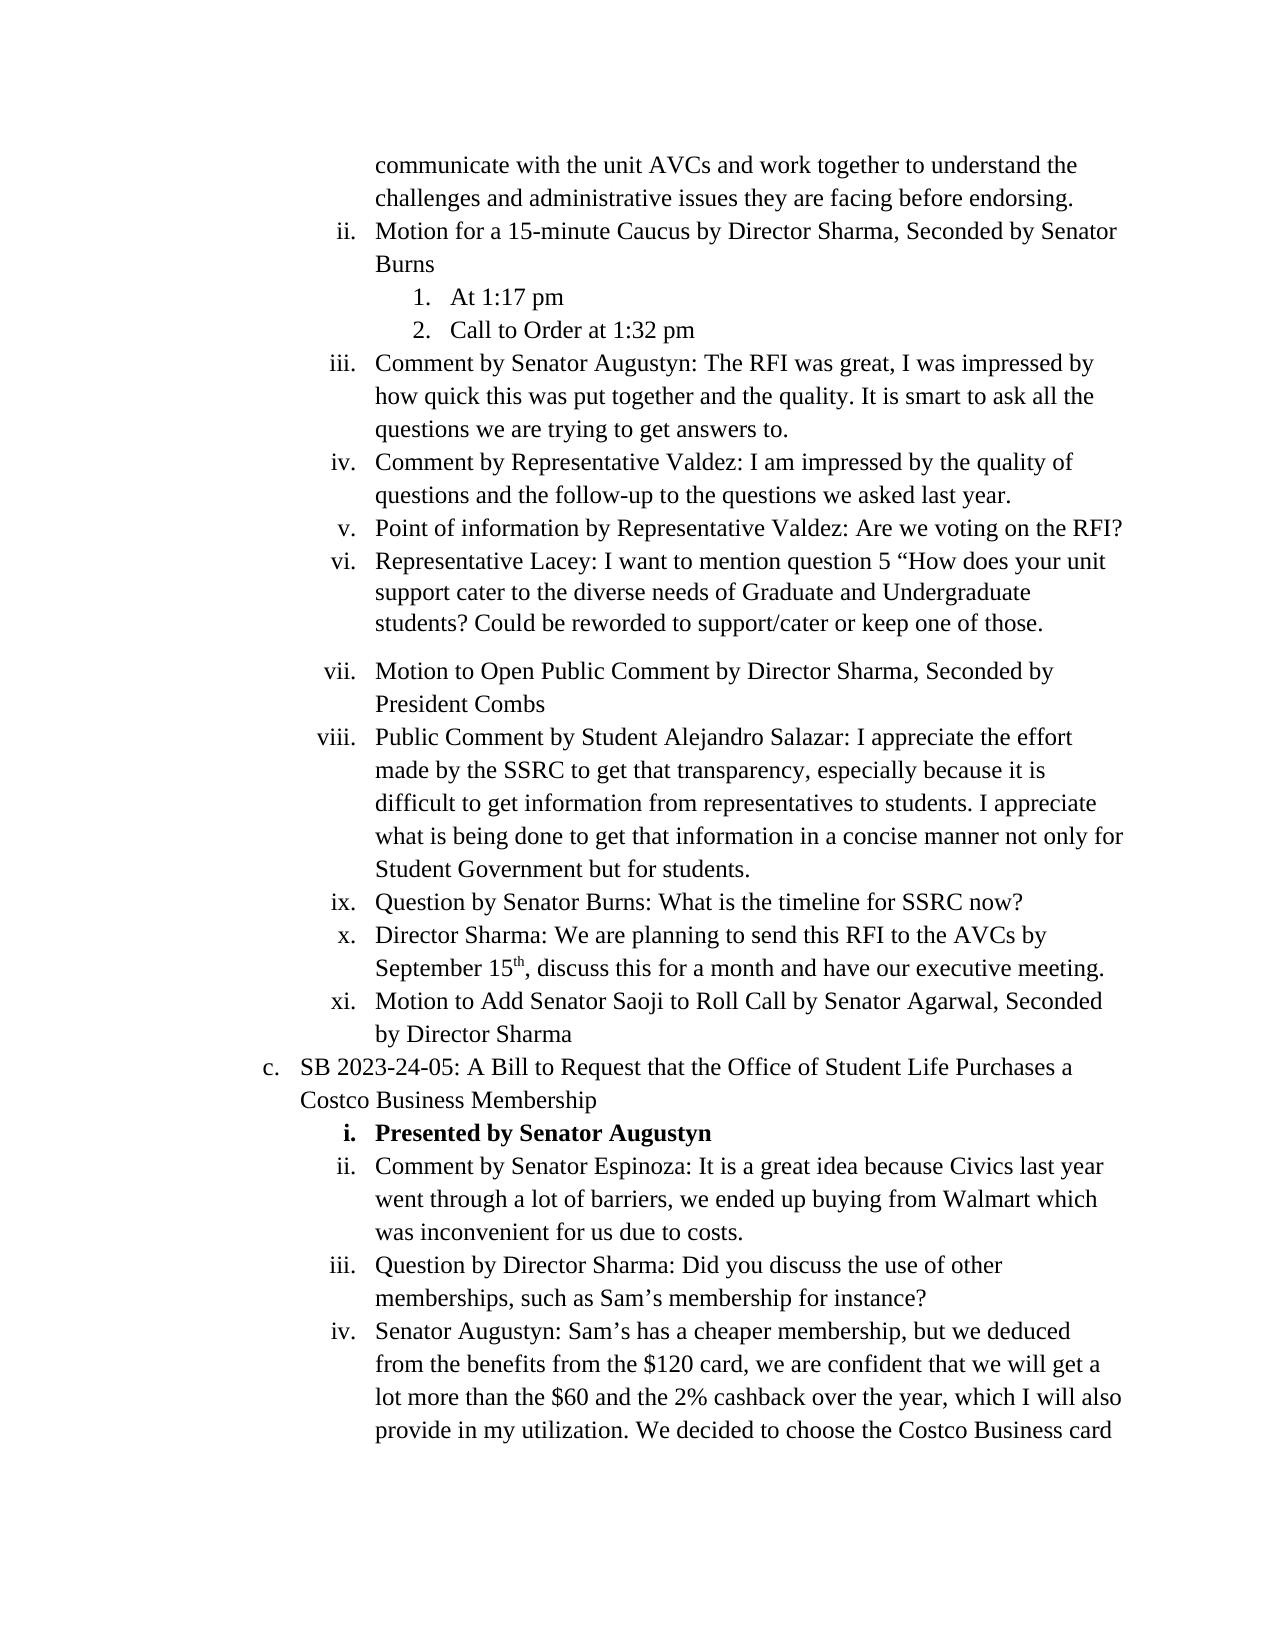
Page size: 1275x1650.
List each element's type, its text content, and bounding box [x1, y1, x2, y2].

list Question by Senator Burns: What is the timeline for SSRC now? [356, 887, 1125, 916]
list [356, 150, 1125, 212]
list At 1:17 pm [412, 282, 1125, 311]
list Representative Lacey: I want to mention question 5 “How does your unit support cater to the diverse needs of Graduate and Undergraduate students? Could be reworded to support/cater or keep one of those. [356, 546, 1125, 637]
list SB 2023-24-05: A Bill to Request that the Office of Student Life Purchases a Costco Business Membership [262, 1052, 1125, 1114]
list Motion to Add Senator Saoji to Roll Call by Senator Agarwal, Seconded by Director Sharma [356, 986, 1125, 1048]
list Comment by Senator Augustyn: The RFI was great, I was impressed by how quick this was put together and the quality. It is smart to ask all the questions we are trying to get answers to. [356, 348, 1125, 443]
list Public Comment by Student Alejandro Salazar: I appreciate the effort made by the SSRC to get that transparency, especially because it is difficult to get information from representatives to students. I appreciate what is being done to get that information in a concise manner not only for Student Government but for students. [356, 722, 1125, 883]
list Director Sharma: We are planning to send this RFI to the AVCs by September 15th, discuss this for a month and have our executive meeting. [356, 920, 1125, 982]
list Comment by Representative Valdez: I am impressed by the quality of questions and the follow-up to the questions we asked last year. [356, 447, 1125, 509]
list Motion to Open Public Comment by Director Sharma, Seconded by President Combs [356, 656, 1125, 718]
list Presented by Senator Augustyn [356, 1118, 1125, 1147]
list Call to Order at 1:32 pm [412, 315, 1125, 344]
list Motion for a 15-minute Caucus by Director Sharma, Seconded by Senator Burns [356, 216, 1125, 278]
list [356, 1316, 1125, 1444]
list Question by Director Sharma: Did you discuss the use of other memberships, such as Sam’s membership for instance? [356, 1250, 1125, 1312]
list Point of information by Representative Valdez: Are we voting on the RFI? [356, 513, 1125, 542]
list Comment by Senator Espinoza: It is a great idea because Civics last year went through a lot of barriers, we ended up buying from Walmart which was inconvenient for us due to costs. [356, 1151, 1125, 1246]
